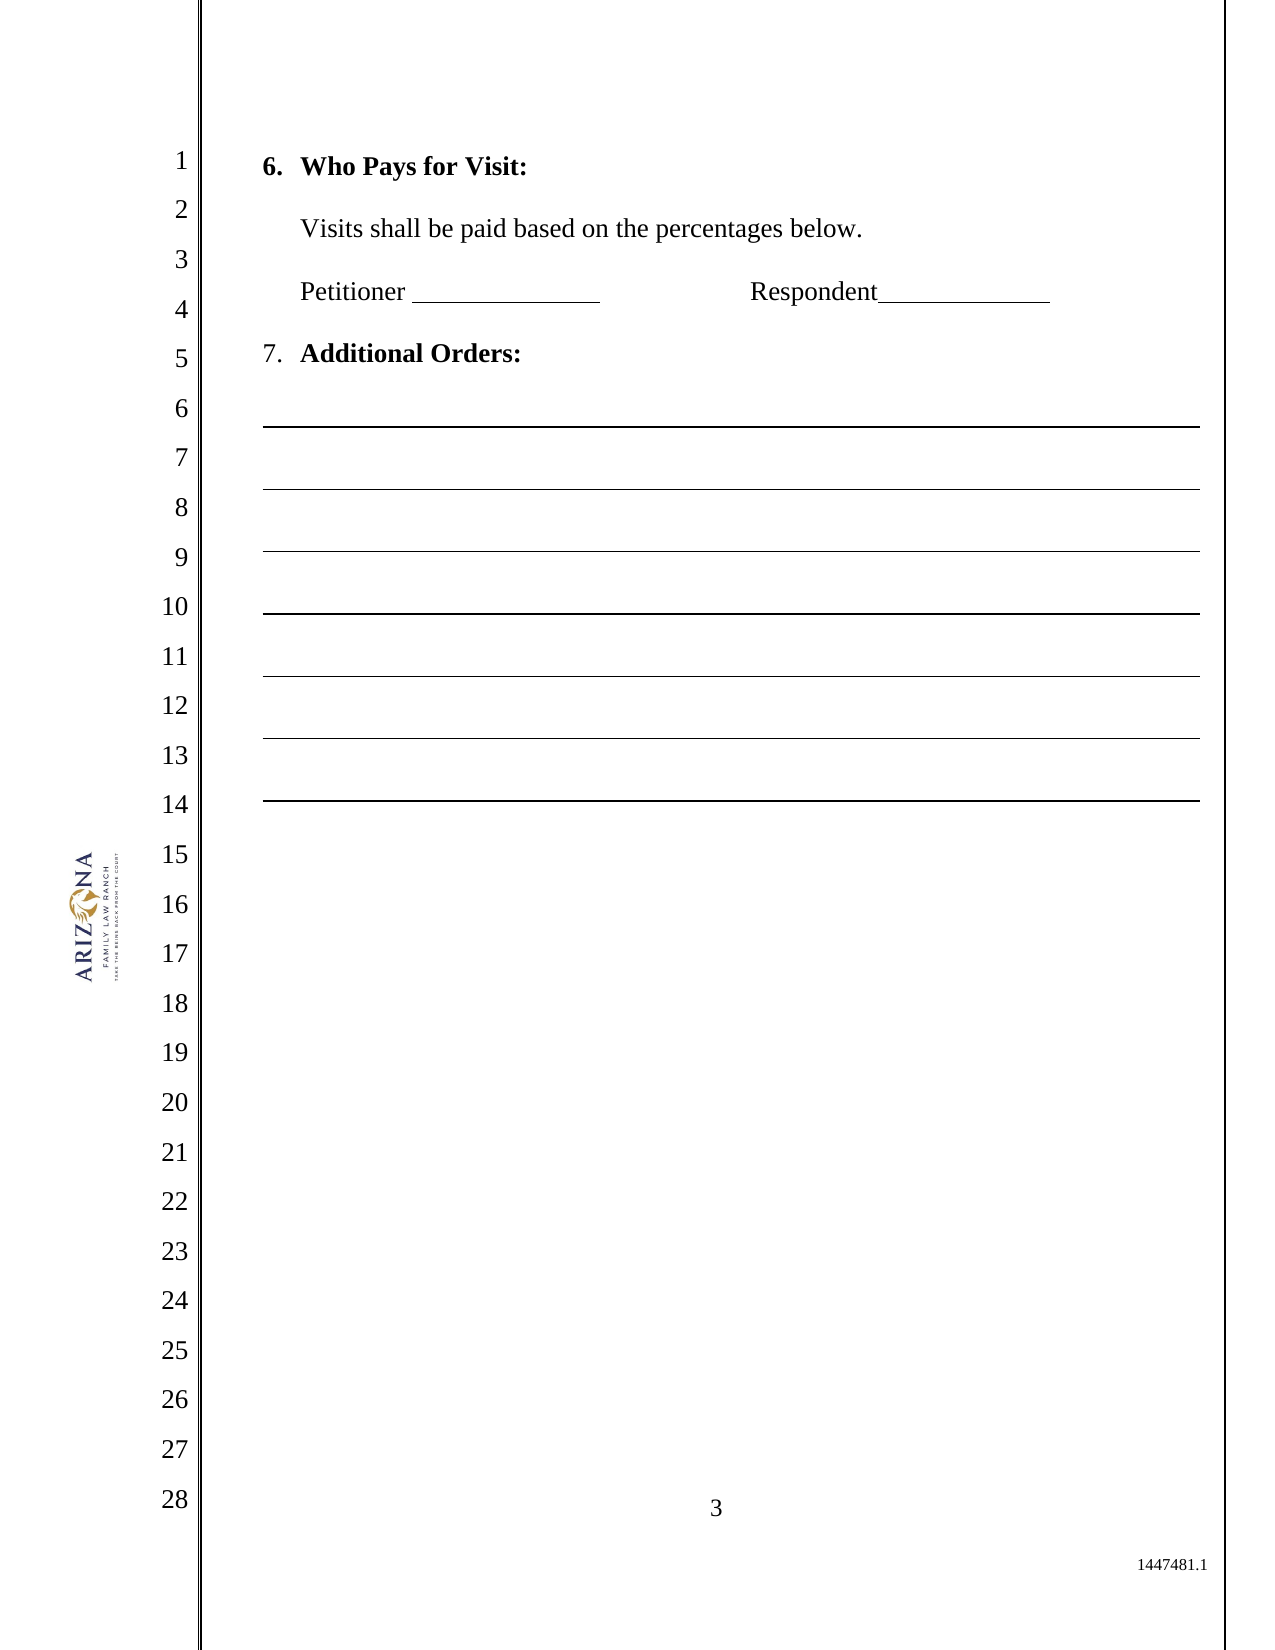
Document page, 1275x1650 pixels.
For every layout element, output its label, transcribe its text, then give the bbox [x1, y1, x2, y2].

list Petitioner Respondent [300, 274, 1207, 306]
picture [68, 845, 119, 984]
list Visits shall be paid based on the percentages below. [300, 212, 1207, 243]
list Who Pays for Visit: [262, 150, 1207, 181]
list Additional Orders: [262, 337, 1207, 368]
